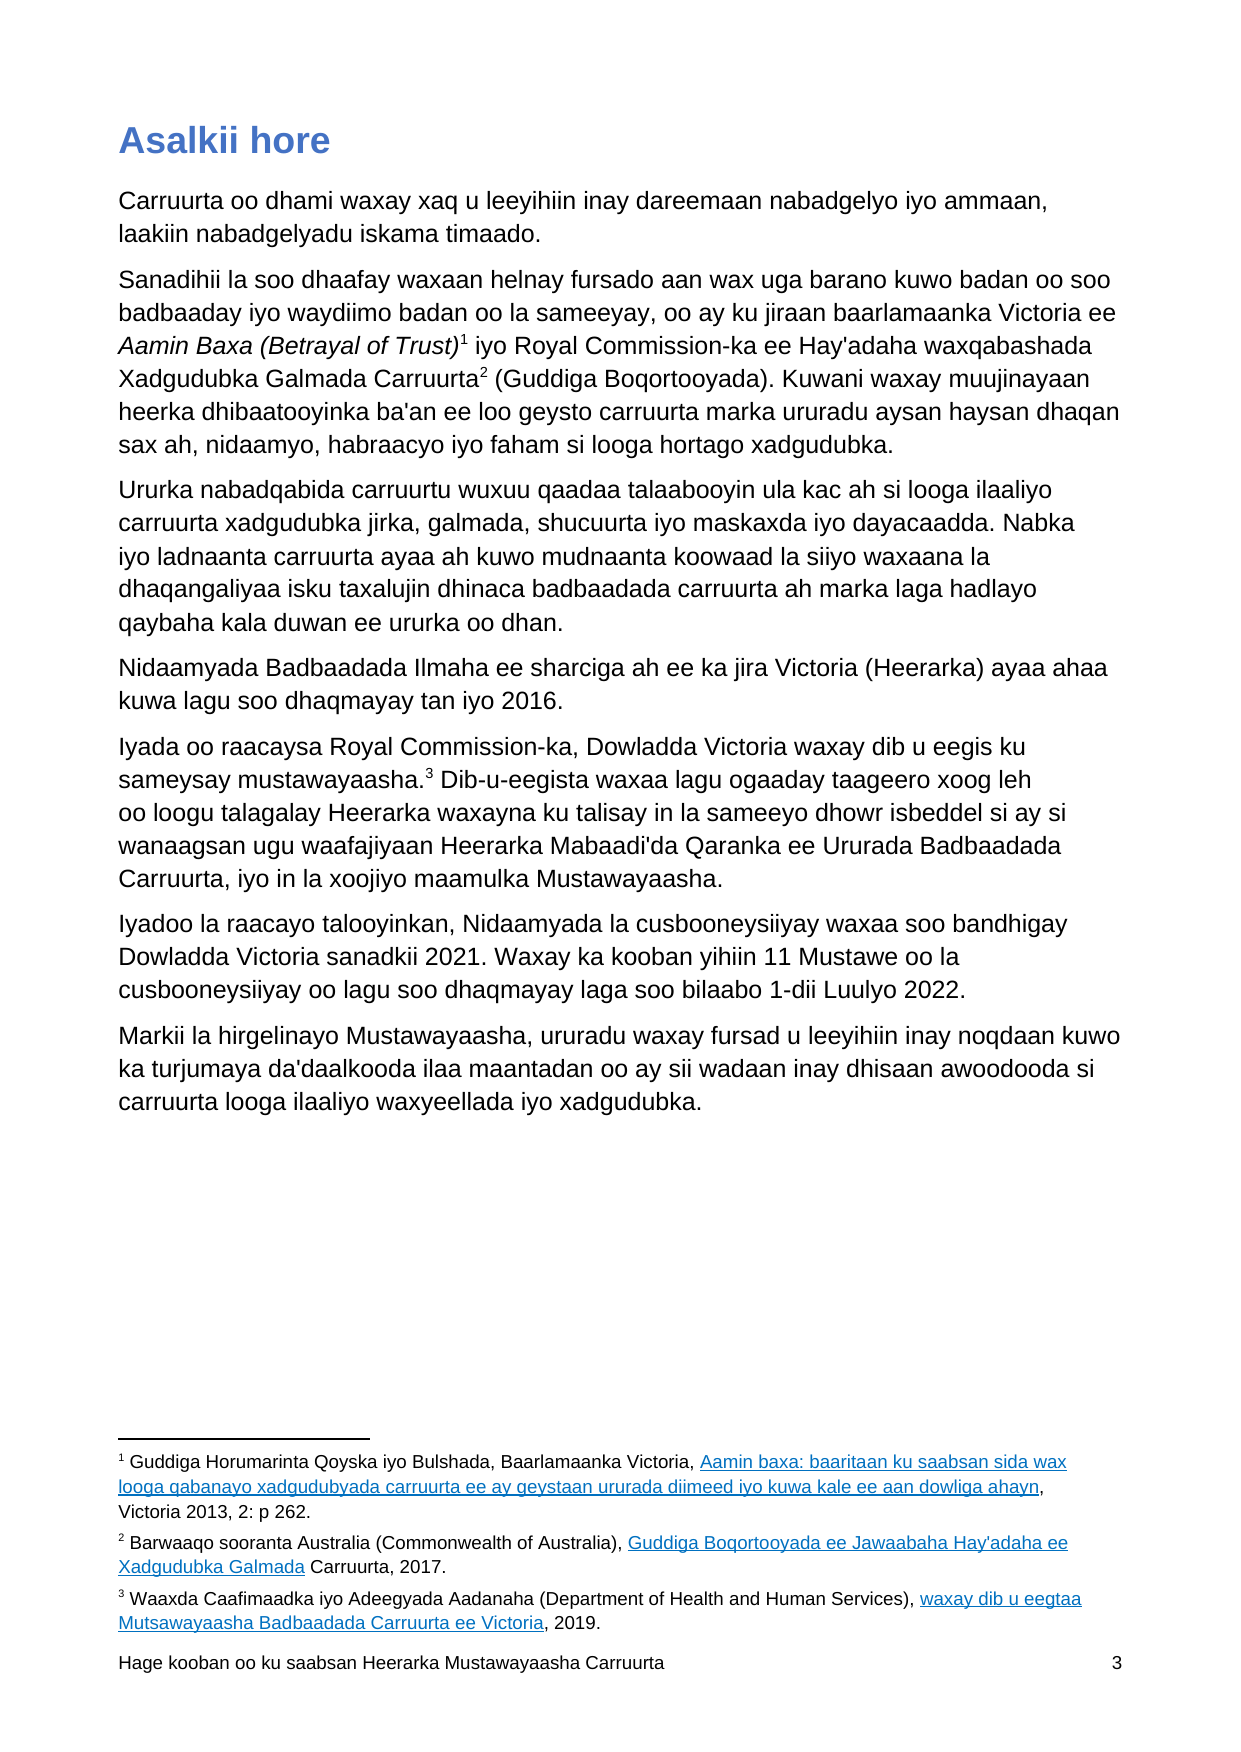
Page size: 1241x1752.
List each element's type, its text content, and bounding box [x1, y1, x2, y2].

text Ururka nabadqabida carruurtu wuxuu qaadaa talaabooyin ula kac ah si looga ilaaliyo carruurta xadgudubka jirka, galmada, shucuurta iyo maskaxda iyo dayacaadda. Nabka iyo ladnaanta carruurta ayaa ah kuwo mudnaanta koowaad la siiyo waxaana la dhaqangaliyaa isku taxalujin dhinaca badbaadada carruurta ah marka laga hadlayo qaybaha kala duwan ee ururka oo dhan. [118, 475, 1122, 636]
text Markii la hirgelinayo Mustawayaasha, ururadu waxay fursad u leeyihiin inay noqdaan kuwo ka turjumaya da'daalkooda ilaa maantadan oo ay sii wadaan inay dhisaan awoodooda si carruurta looga ilaaliyo waxyeellada iyo xadgudubka. [118, 1021, 1122, 1116]
text Nidaamyada Badbaadada Ilmaha ee sharciga ah ee ka jira Victoria (Heerarka) ayaa ahaa kuwa lagu soo dhaqmayay tan iyo 2016. [118, 653, 1122, 715]
text Iyada oo raacaysa Royal Commission-ka, Dowladda Victoria waxay dib u eegis ku sameysay mustawayaasha. Dib-u-eegista waxaa lagu ogaaday taageero xoog leh oo loogu talagalay Heerarka waxayna ku talisay in la sameeyo dhowr isbeddel si ay si wanaagsan ugu waafajiyaan Heerarka Mabaadi'da Qaranka ee Ururada Badbaadada Carruurta, iyo in la xoojiyo maamulka Mustawayaasha. [118, 732, 1122, 892]
text Carruurta oo dhami waxay xaq u leeyihiin inay dareemaan nabadgelyo iyo ammaan, laakiin nabadgelyadu iskama timaado. [118, 186, 1122, 248]
subtitle Asalkii hore [118, 118, 1122, 161]
text Iyadoo la raacayo talooyinkan, Nidaamyada la cusbooneysiiyay waxaa soo bandhigay Dowladda Victoria sanadkii 2021. Waxay ka kooban yihiin 11 Mustawe oo la cusbooneysiiyay oo lagu soo dhaqmayay laga soo bilaabo 1-dii Luulyo 2022. [118, 909, 1122, 1004]
text Sanadihii la soo dhaafay waxaan helnay fursado aan wax uga barano kuwo badan oo soo badbaaday iyo waydiimo badan oo la sameeyay, oo ay ku jiraan baarlamaanka Victoria ee Aamin Baxa (Betrayal of Trust) iyo Royal Commission-ka ee Hay'adaha waxqabashada Xadgudubka Galmada Carruurta (Guddiga Boqortooyada). Kuwani waxay muujinayaan heerka dhibaatooyinka ba'an ee loo geysto carruurta marka ururadu aysan haysan dhaqan sax ah, nidaamyo, habraacyo iyo faham si looga hortago xadgudubka. [118, 265, 1122, 459]
